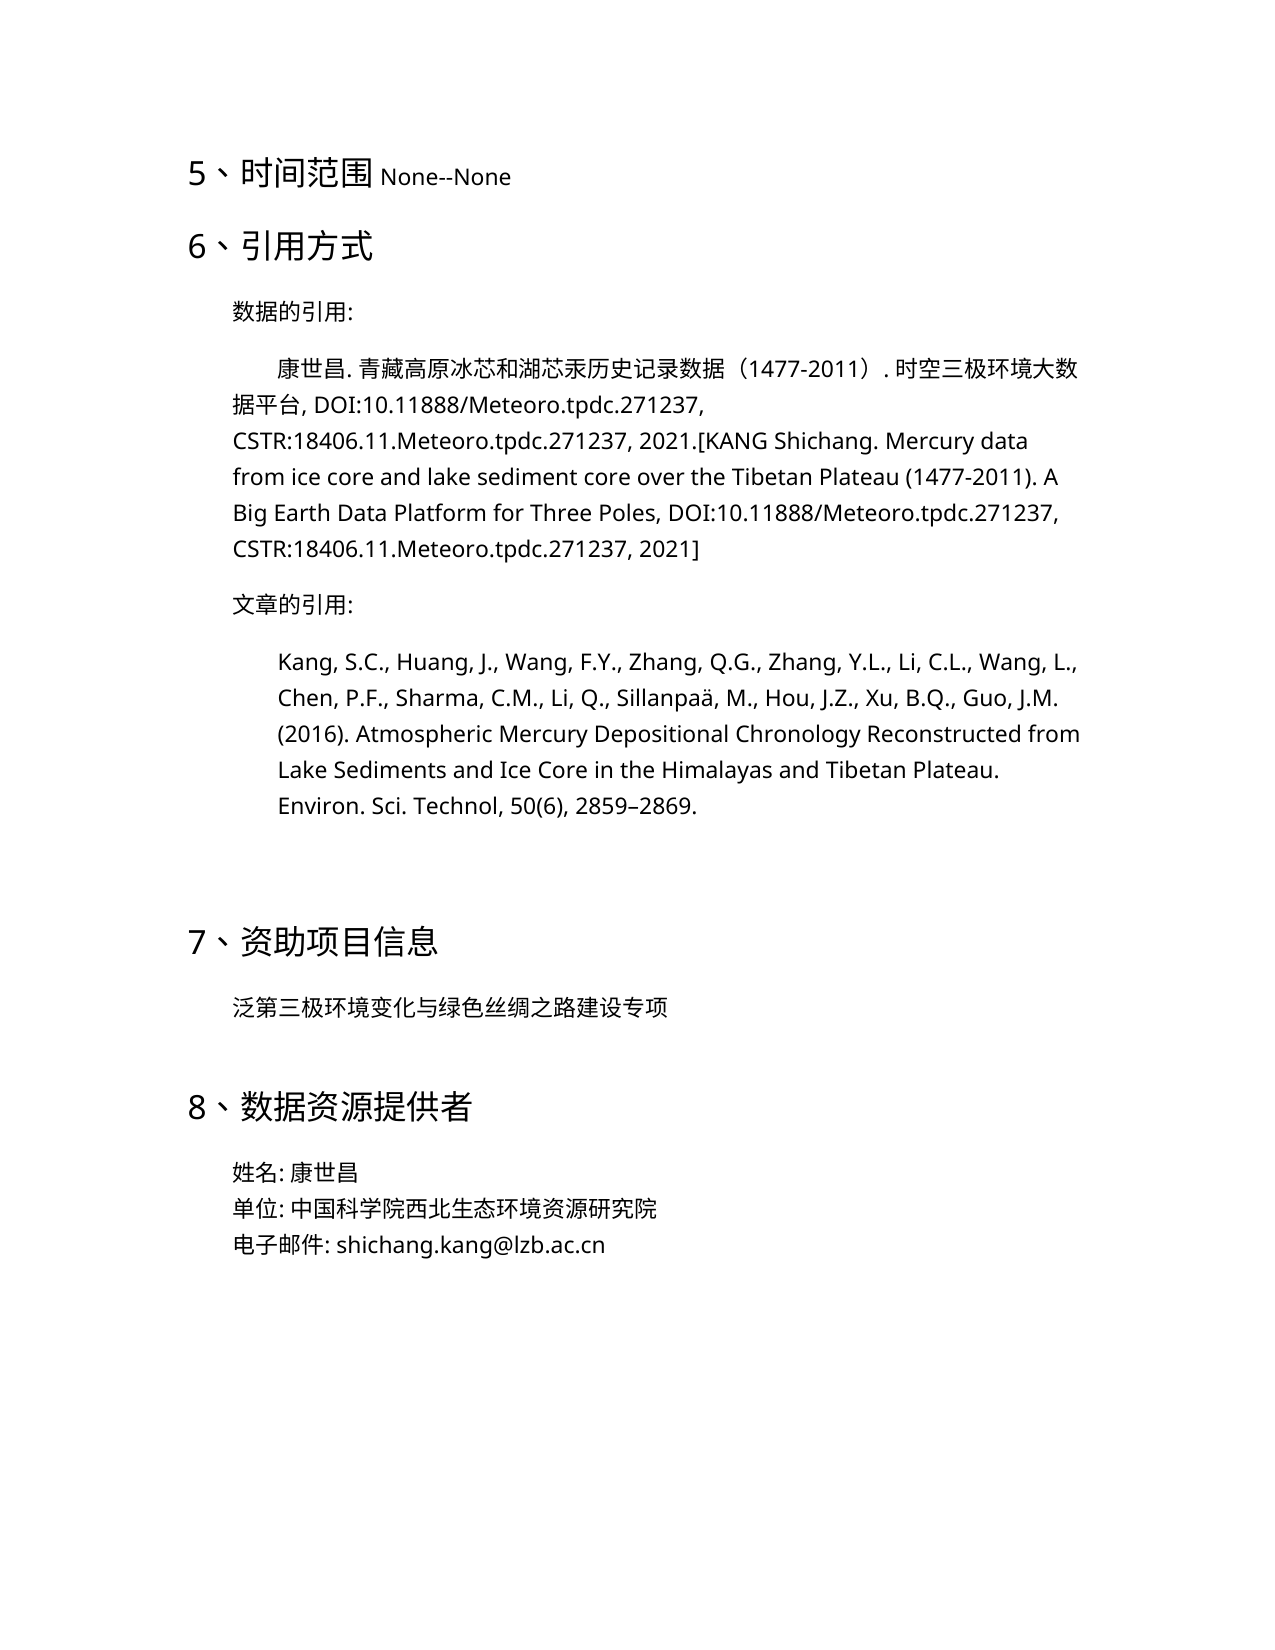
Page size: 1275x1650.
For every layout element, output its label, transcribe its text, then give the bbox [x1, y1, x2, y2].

text 6、引用方式 [187, 223, 1087, 268]
text 5、时间范围None--None [187, 150, 1087, 195]
text 数据的引用: [232, 296, 1087, 327]
text 泛第三极环境变化与绿色丝绸之路建设专项 [232, 991, 1087, 1059]
text 康世昌. 青藏高原冰芯和湖芯汞历史记录数据（1477-2011）. 时空三极环境大数据平台, DOI:10.11888/Meteoro.tpdc.271237, CSTR:18406.11.Meteoro.tpdc.271237, 2021.[KANG Shichang. Mercury data from ice core and lake sediment core over the Tibetan Plateau (1477-2011). A Big Earth Data Platform for Three Poles, DOI:10.11888/Meteoro.tpdc.271237, CSTR:18406.11.Meteoro.tpdc.271237, 2021] [232, 353, 1087, 564]
text 姓名: 康世昌 单位: 中国科学院西北生态环境资源研究院 电子邮件: shichang.kang@lzb.ac.cn [232, 1157, 1087, 1332]
text Kang, S.C., Huang, J., Wang, F.Y., Zhang, Q.G., Zhang, Y.L., Li, C.L., Wang, L., Chen, P.F., Sharma, C.M., Li, Q., Sillanpaä, M., Hou, J.Z., Xu, B.Q., Guo, J.M. (2016). Atmospheric Mercury Depositional Chronology Reconstructed from Lake Sediments and Ice Core in the Himalayas and Tibetan Plateau. Environ. Sci. Technol, 50(6), 2859–2869. [277, 646, 1087, 893]
text 文章的引用: [232, 589, 1087, 621]
text 8、数据资源提供者 [187, 1084, 1087, 1129]
text 7、资助项目信息 [187, 918, 1087, 964]
